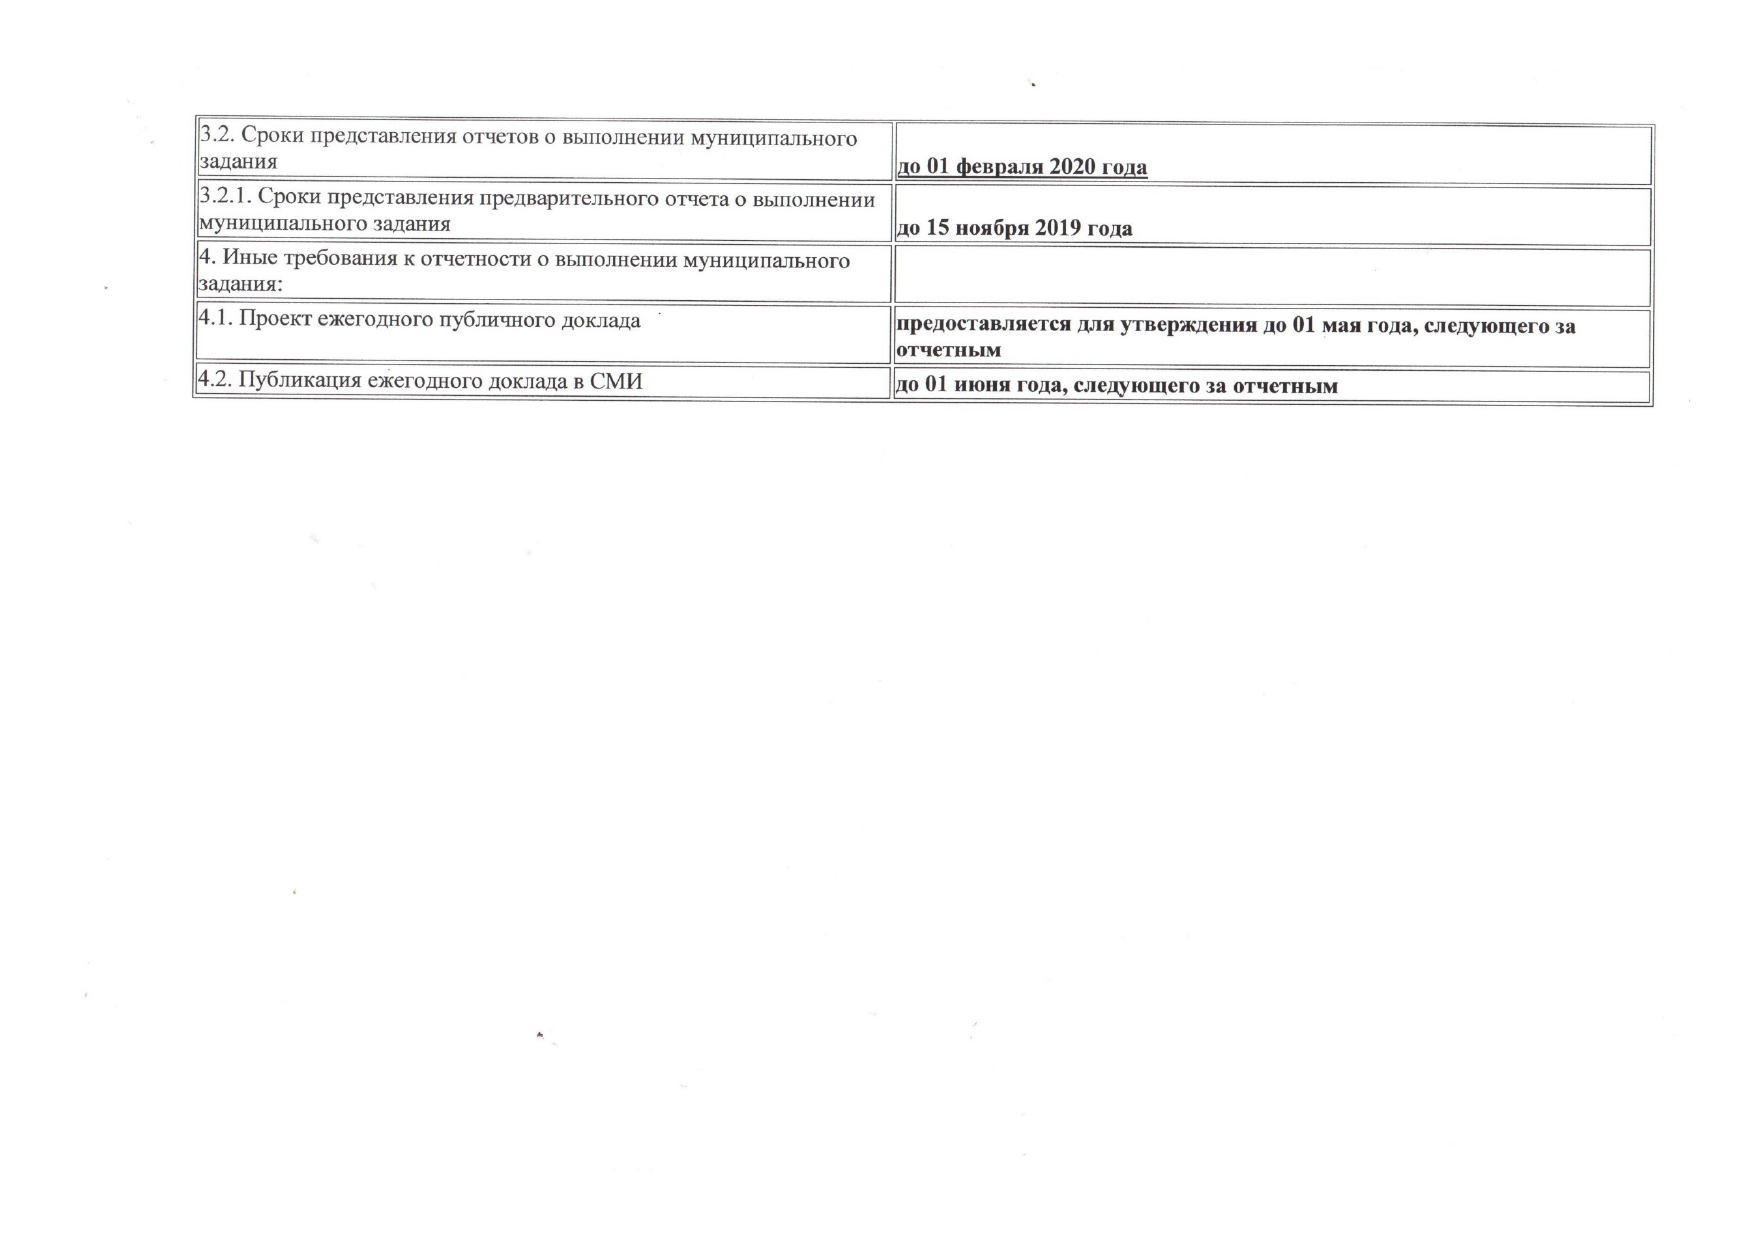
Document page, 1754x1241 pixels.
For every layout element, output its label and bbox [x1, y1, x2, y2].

picture [59, 59, 1695, 1182]
